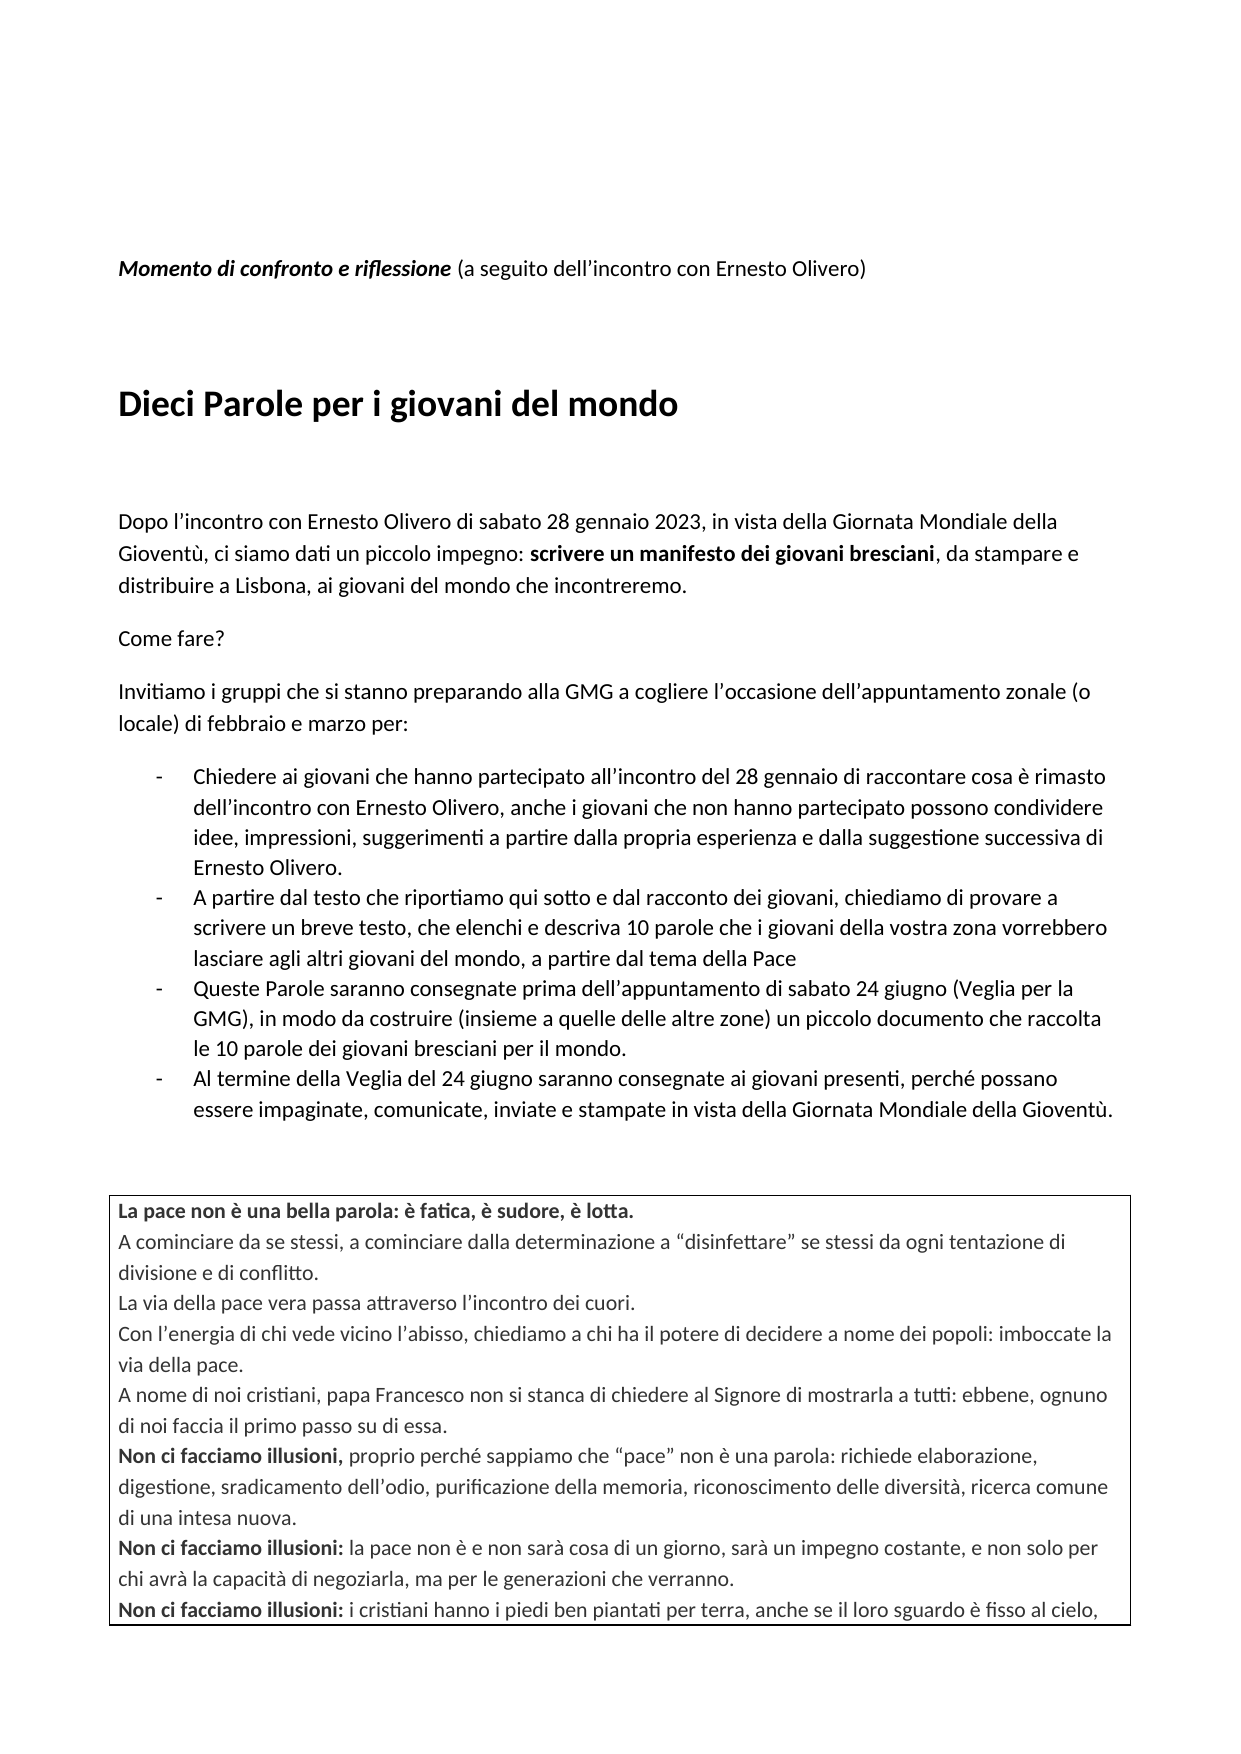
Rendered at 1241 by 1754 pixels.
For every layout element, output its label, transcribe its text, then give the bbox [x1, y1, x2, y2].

text Come fare? [118, 624, 1122, 652]
text Invitiamo i gruppi che si stanno preparando alla GMG a cogliere l’occasione dell’appuntamento zonale (o locale) di febbraio e marzo per: [118, 677, 1122, 737]
text Dieci Parole per i giovani del mondo [118, 380, 1122, 426]
list Chiedere ai giovani che hanno partecipato all’incontro del 28 gennaio di raccontare cosa è rimasto dell’incontro con Ernesto Olivero, anche i giovani che non hanno partecipato possono condividere idee, impressioni, suggerimenti a partire dalla propria esperienza e dalla suggestione successiva di Ernesto Olivero. [156, 762, 1122, 881]
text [110, 1196, 1130, 1624]
text Dopo l’incontro con Ernesto Olivero di sabato 28 gennaio 2023, in vista della Giornata Mondiale della Gioventù, ci siamo dati un piccolo impegno: scrivere un manifesto dei giovani bresciani, da stampare e distribuire a Lisbona, ai giovani del mondo che incontreremo. [118, 507, 1122, 599]
list Al termine della Veglia del 24 giugno saranno consegnate ai giovani presenti, perché possano essere impaginate, comunicate, inviate e stampate in vista della Giornata Mondiale della Gioventù. [156, 1064, 1122, 1123]
list Queste Parole saranno consegnate prima dell’appuntamento di sabato 24 giugno (Veglia per la GMG), in modo da costruire (insieme a quelle delle altre zone) un piccolo documento che raccolta le 10 parole dei giovani bresciani per il mondo. [156, 974, 1122, 1062]
list A partire dal testo che riportiamo qui sotto e dal racconto dei giovani, chiediamo di provare a scrivere un breve testo, che elenchi e descriva 10 parole che i giovani della vostra zona vorrebbero lasciare agli altri giovani del mondo, a partire dal tema della Pace [156, 883, 1122, 972]
text Momento di confronto e riflessione (a seguito dell’incontro con Ernesto Olivero) [118, 254, 1122, 282]
